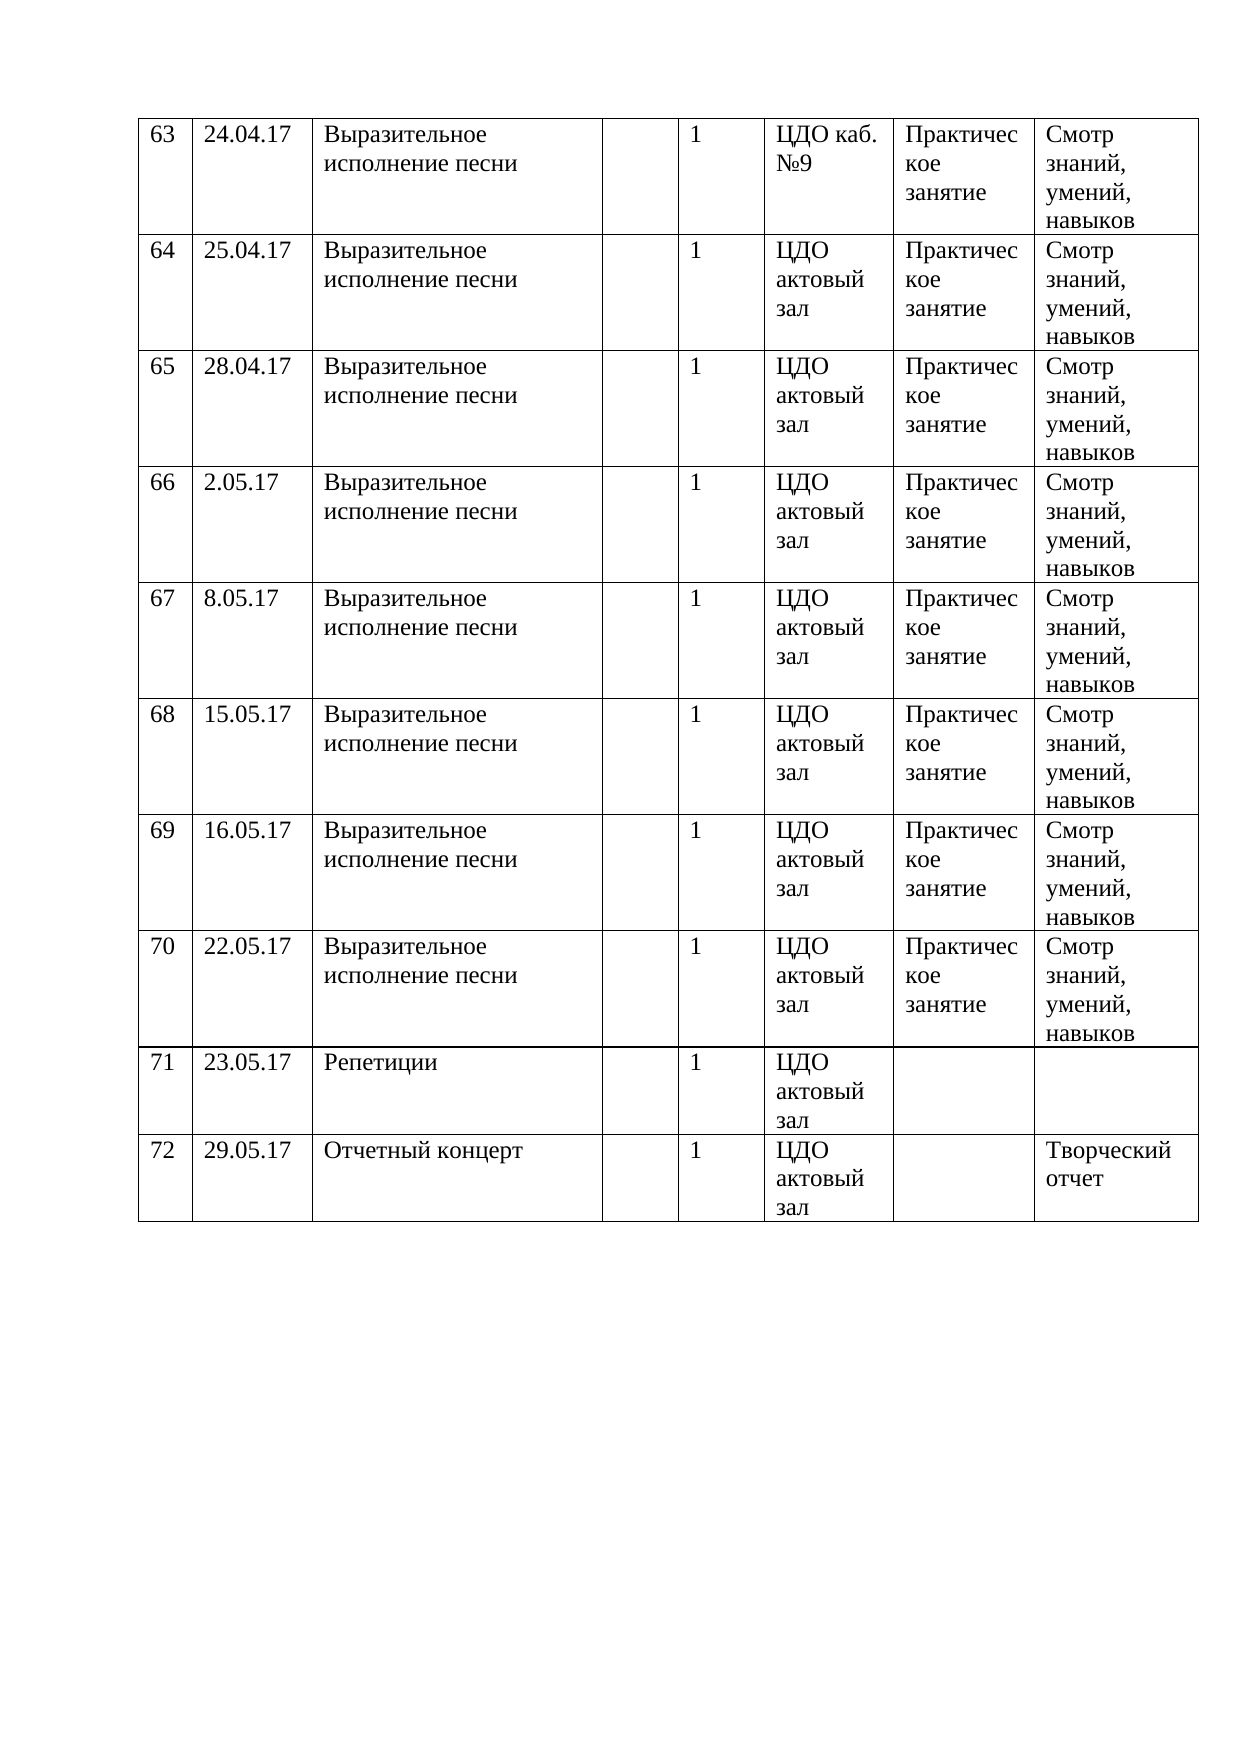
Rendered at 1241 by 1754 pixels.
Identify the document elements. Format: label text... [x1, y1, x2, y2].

table_cell 1 [679, 815, 764, 930]
table_cell Практическое занятие [894, 235, 1034, 350]
table_cell [603, 815, 678, 930]
table_cell Практическое занятие [894, 583, 1034, 698]
table_cell [603, 467, 678, 582]
table_cell ЦДО актовый зал [765, 583, 893, 698]
table_cell 1 [679, 235, 764, 350]
table_cell 1 [679, 583, 764, 698]
table_cell ЦДО актовый зал [765, 1135, 893, 1221]
table_cell 66 [139, 467, 192, 582]
table_cell ЦДО актовый зал [765, 351, 893, 466]
table_cell 1 [679, 1135, 764, 1221]
table_cell 1 [679, 931, 764, 1046]
table_cell [894, 1135, 1034, 1221]
table_cell Выразительное исполнение песни [313, 119, 602, 234]
table_cell 28.04.17 [193, 351, 312, 466]
table_cell 8.05.17 [193, 583, 312, 698]
table_cell Творческий отчет [1035, 1135, 1198, 1221]
table_cell 68 [139, 699, 192, 814]
table_cell [603, 235, 678, 350]
table_cell [894, 1048, 1034, 1134]
table_cell Практическое занятие [894, 119, 1034, 234]
table_cell Выразительное исполнение песни [313, 931, 602, 1046]
table_cell 25.04.17 [193, 235, 312, 350]
table_cell [603, 1048, 678, 1134]
table_cell Выразительное исполнение песни [313, 235, 602, 350]
table_cell 1 [679, 119, 764, 234]
table_cell 1 [679, 1048, 764, 1134]
table_cell Смотр знаний, умений, навыков [1035, 815, 1198, 930]
table_cell 71 [139, 1048, 192, 1134]
table_cell 65 [139, 351, 192, 466]
table_cell [603, 931, 678, 1046]
table_cell Выразительное исполнение песни [313, 583, 602, 698]
table_cell ЦДО актовый зал [765, 699, 893, 814]
table_cell 2.05.17 [193, 467, 312, 582]
table_cell 1 [679, 351, 764, 466]
table_cell ЦДО каб.№9 [765, 119, 893, 234]
table_cell Смотр знаний, умений, навыков [1035, 931, 1198, 1046]
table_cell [1035, 119, 1198, 234]
table_cell ЦДО актовый зал [765, 1048, 893, 1134]
table_cell [1035, 1048, 1198, 1134]
table_cell 63 [139, 119, 192, 234]
table_cell Смотр знаний, умений, навыков [1035, 583, 1198, 698]
table_cell 15.05.17 [193, 699, 312, 814]
table_cell 69 [139, 815, 192, 930]
table_cell 24.04.17 [193, 119, 312, 234]
table_cell [603, 583, 678, 698]
table_cell [603, 119, 678, 234]
table_cell 67 [139, 583, 192, 698]
table_cell Выразительное исполнение песни [313, 351, 602, 466]
table_cell Отчетный концерт [313, 1135, 602, 1221]
table_cell 70 [139, 931, 192, 1046]
table_cell ЦДО актовый зал [765, 931, 893, 1046]
table_cell [603, 351, 678, 466]
table_cell [603, 699, 678, 814]
table_cell 1 [679, 699, 764, 814]
table_cell Смотр знаний, умений, навыков [1035, 467, 1198, 582]
table_cell Выразительное исполнение песни [313, 815, 602, 930]
table_cell Смотр знаний, умений, навыков [1035, 235, 1198, 350]
table_cell 16.05.17 [193, 815, 312, 930]
table_cell Практическое занятие [894, 351, 1034, 466]
table_cell 23.05.17 [193, 1048, 312, 1134]
table_cell ЦДО актовый зал [765, 815, 893, 930]
table_cell ЦДО актовый зал [765, 467, 893, 582]
table_cell Выразительное исполнение песни [313, 467, 602, 582]
table_cell 1 [679, 467, 764, 582]
table_cell Практическое занятие [894, 699, 1034, 814]
table_cell 29.05.17 [193, 1135, 312, 1221]
table_cell Практическое занятие [894, 815, 1034, 930]
table_cell Практическое занятие [894, 467, 1034, 582]
table_cell Смотр знаний, умений, навыков [1035, 351, 1198, 466]
table_cell [603, 1135, 678, 1221]
table_cell 64 [139, 235, 192, 350]
table_cell 72 [139, 1135, 192, 1221]
table_cell Смотр знаний, умений, навыков [1035, 699, 1198, 814]
table_cell Выразительное исполнение песни [313, 699, 602, 814]
table_cell ЦДО актовый зал [765, 235, 893, 350]
table_cell 22.05.17 [193, 931, 312, 1046]
table_cell Практическое занятие [894, 931, 1034, 1046]
table_cell Репетиции [313, 1048, 602, 1134]
